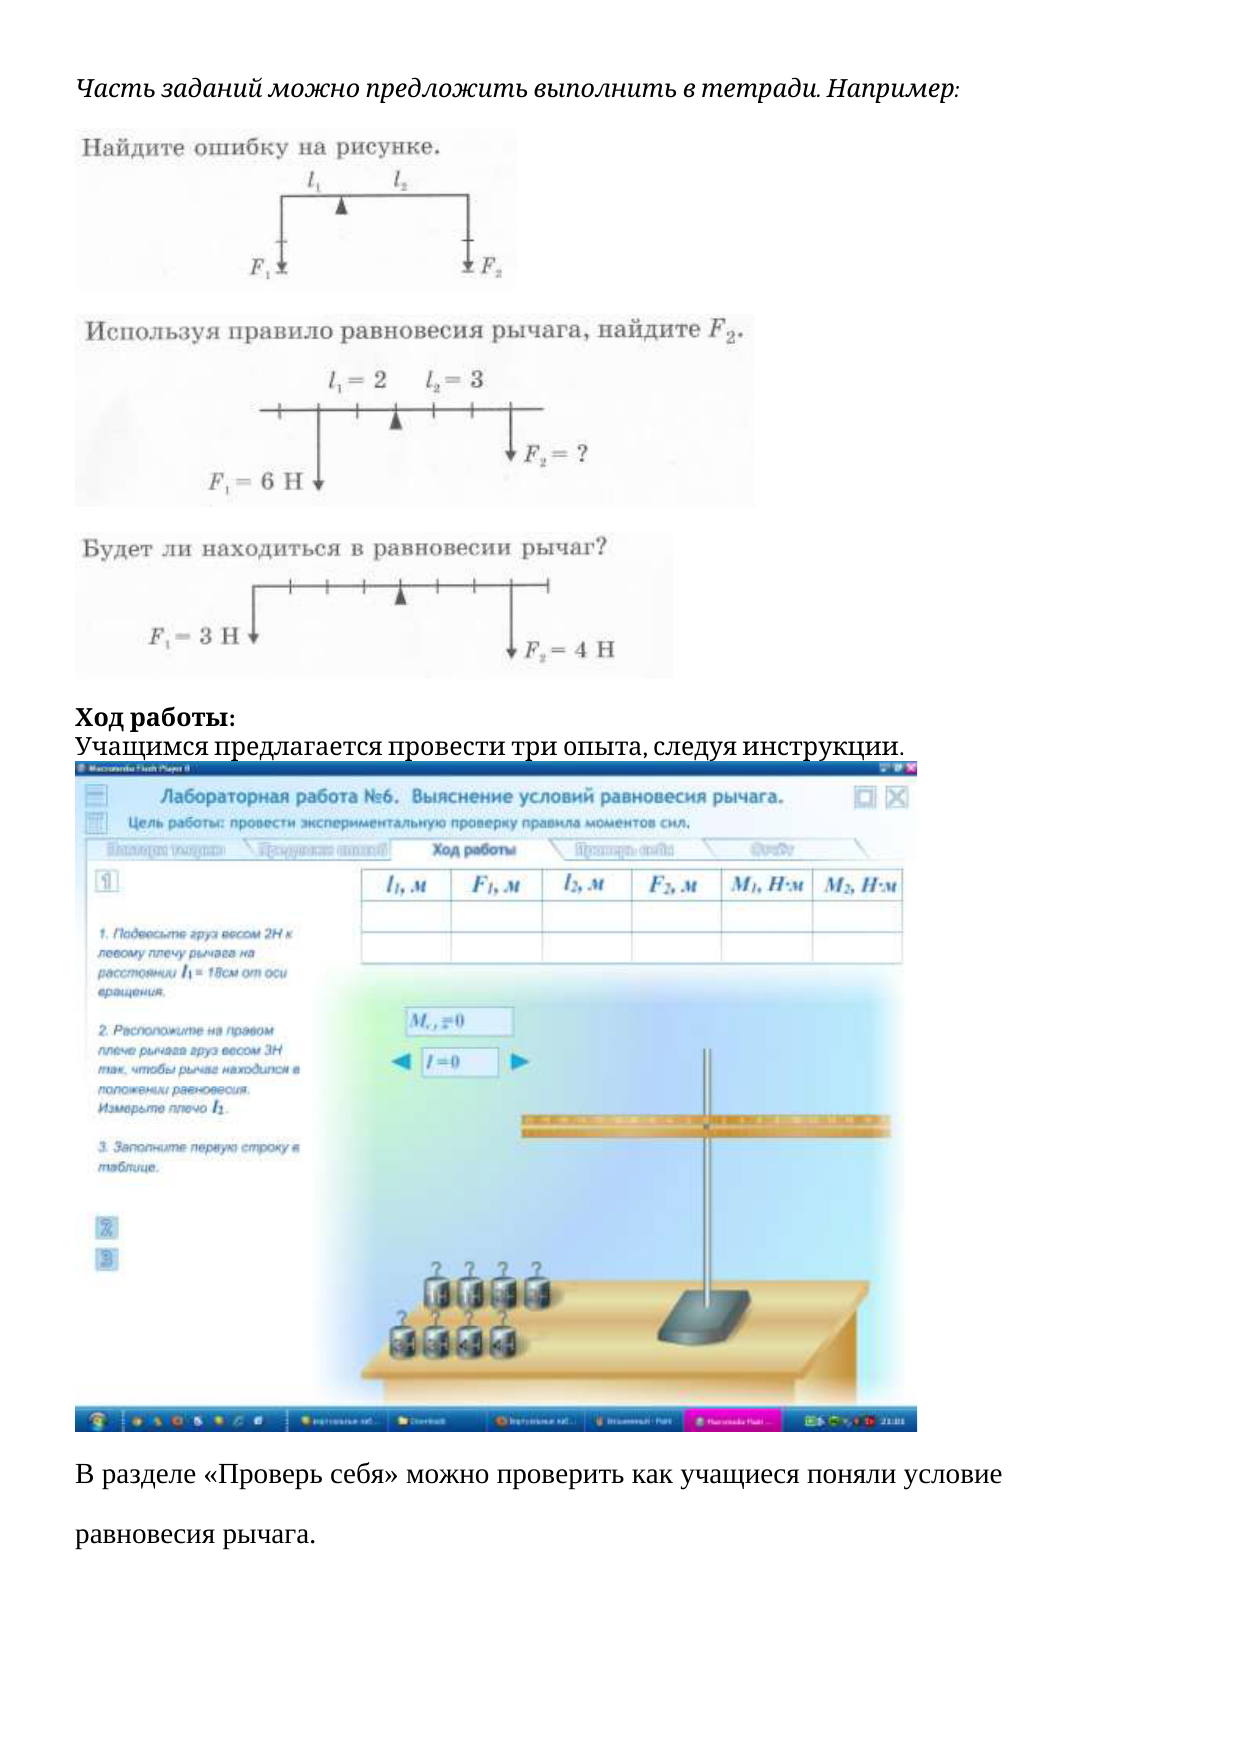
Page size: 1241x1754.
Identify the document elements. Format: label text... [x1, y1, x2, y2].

text Часть заданий можно предложить выполнить в тетради. Например: [75, 75, 1165, 104]
text Учащимся предлагается провести три опыта, следуя инструкции. [75, 733, 1165, 761]
text Ход работы: [75, 704, 1165, 733]
text В разделе «Проверь себя» можно проверить как учащиеся поняли условие [75, 1457, 1165, 1490]
text равновесия рычага. [75, 1516, 1165, 1549]
